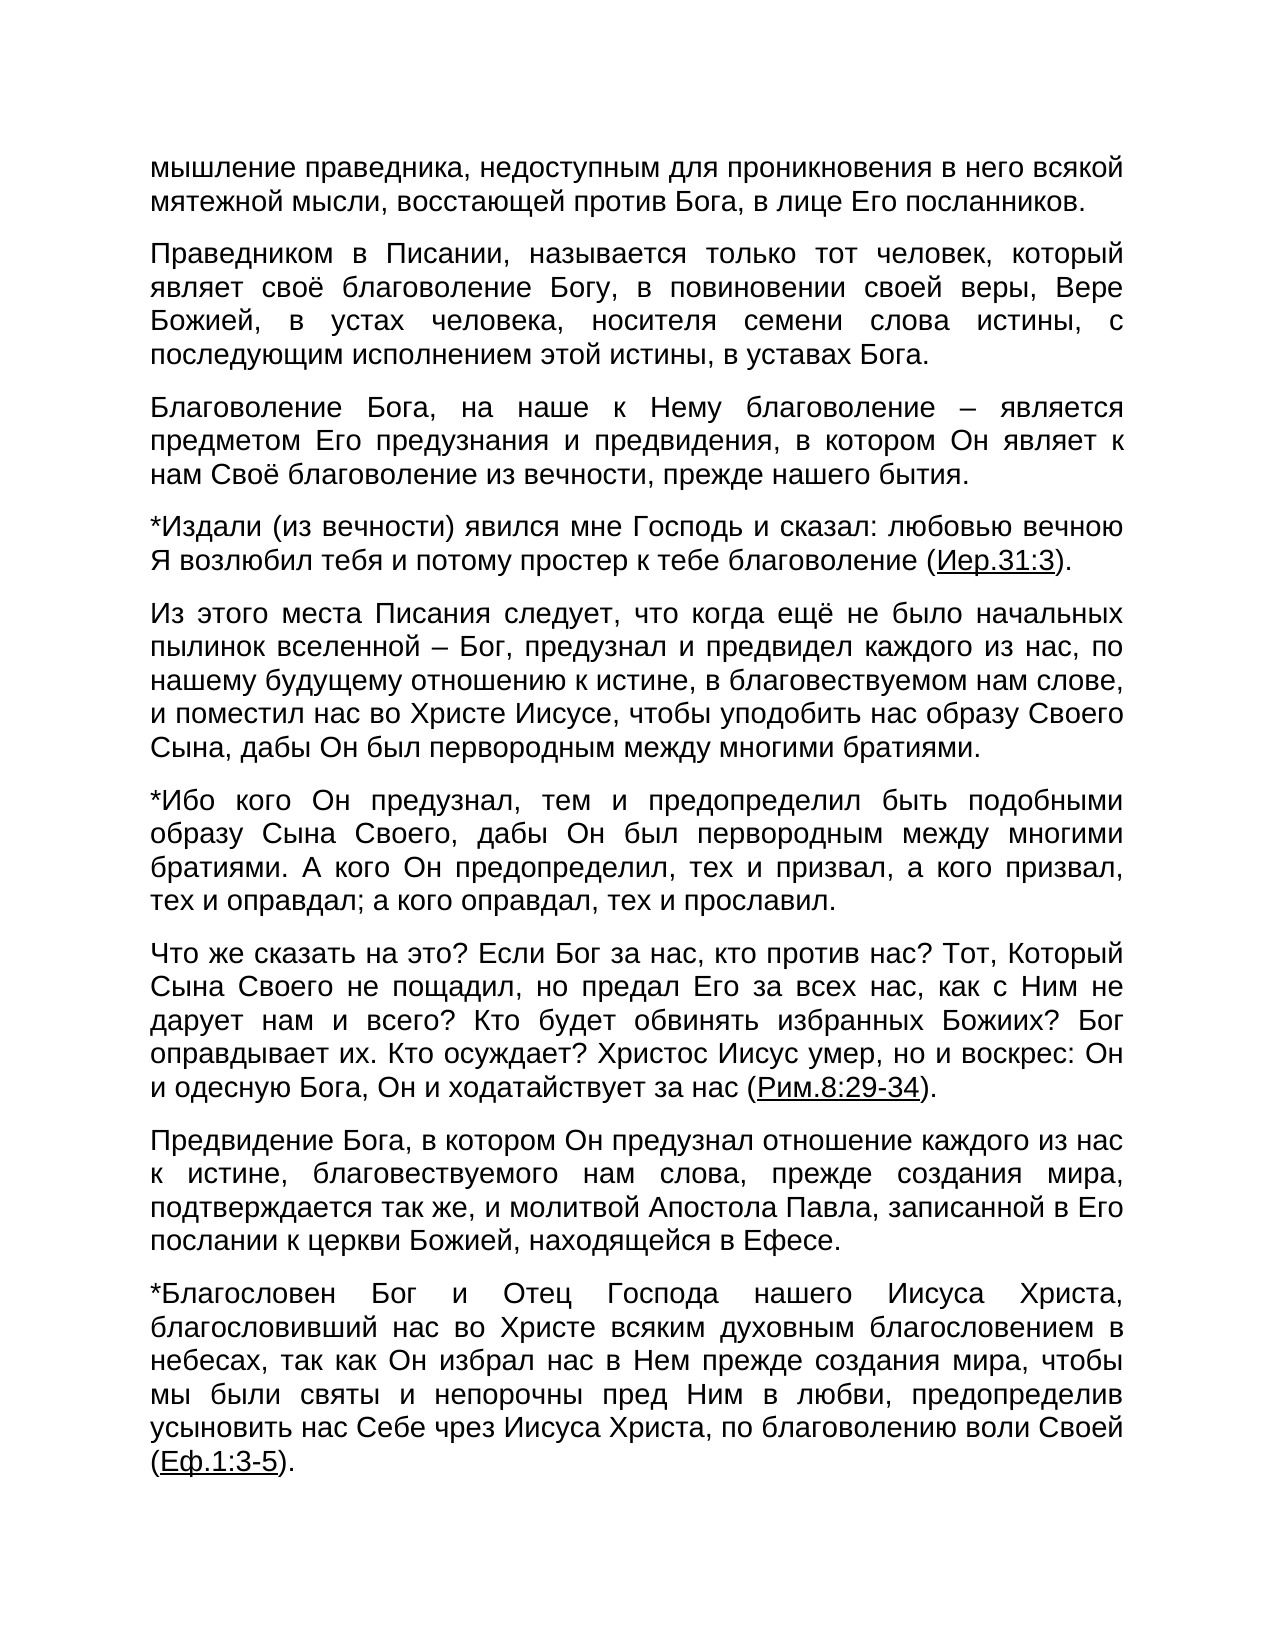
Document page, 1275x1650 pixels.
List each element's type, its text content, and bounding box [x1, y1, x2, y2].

text *Издали (из вечности) явился мне Господь и сказал: любовью вечною Я возлюбил тебя и потому простер к тебе благоволение (Иер.31:3). [150, 509, 1125, 576]
text Что же сказать на это? Если Бог за нас, кто против нас? Тот, Который Сына Своего не пощадил, но предал Его за всех нас, как с Ним не дарует нам и всего? Кто будет обвинять избранных Божиих? Бог оправдывает их. Кто осуждает? Христос Иисус умер, но и воскрес: Он и одесную Бога, Он и ходатайствует за нас (Рим.8:29-34). [150, 936, 1125, 1103]
text *Ибо кого Он предузнал, тем и предопределил быть подобными образу Сына Своего, дабы Он был первородным между многими братиями. А кого Он предопределил, тех и призвал, а кого призвал, тех и оправдал; а кого оправдал, тех и прославил. [150, 782, 1125, 917]
text *Благословен Бог и Отец Господа нашего Иисуса Христа, благословивший нас во Христе всяким духовным благословением в небесах, так как Он избрал нас в Нем прежде создания мира, чтобы мы были святы и непорочны пред Ним в любви, предопределив усыновить нас Себе чрез Иисуса Христа, по благоволению воли Своей (Еф.1:3-5). [150, 1276, 1125, 1477]
text Праведником в Писании, называется только тот человек, который являет своё благоволение Богу, в повиновении своей веры, Вере Божией, в устах человека, носителя семени слова истины, с последующим исполнением этой истины, в уставах Бога. [150, 236, 1125, 370]
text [150, 150, 1125, 217]
text Благоволение Бога, на наше к Нему благоволение – является предметом Его предузнания и предвидения, в котором Он являет к нам Своё благоволение из вечности, прежде нашего бытия. [150, 389, 1125, 490]
text Предвидение Бога, в котором Он предузнал отношение каждого из нас к истине, благовествуемого нам слова, прежде создания мира, подтверждается так же, и молитвой Апостола Павла, записанной в Его послании к церкви Божией, находящейся в Ефесе. [150, 1123, 1125, 1257]
text Из этого места Писания следует, что когда ещё не было начальных пылинок вселенной – Бог, предузнал и предвидел каждого из нас, по нашему будущему отношению к истине, в благовествуемом нам слове, и поместил нас во Христе Иисусе, чтобы уподобить нас образу Своего Сына, дабы Он был первородным между многими братиями. [150, 596, 1125, 763]
